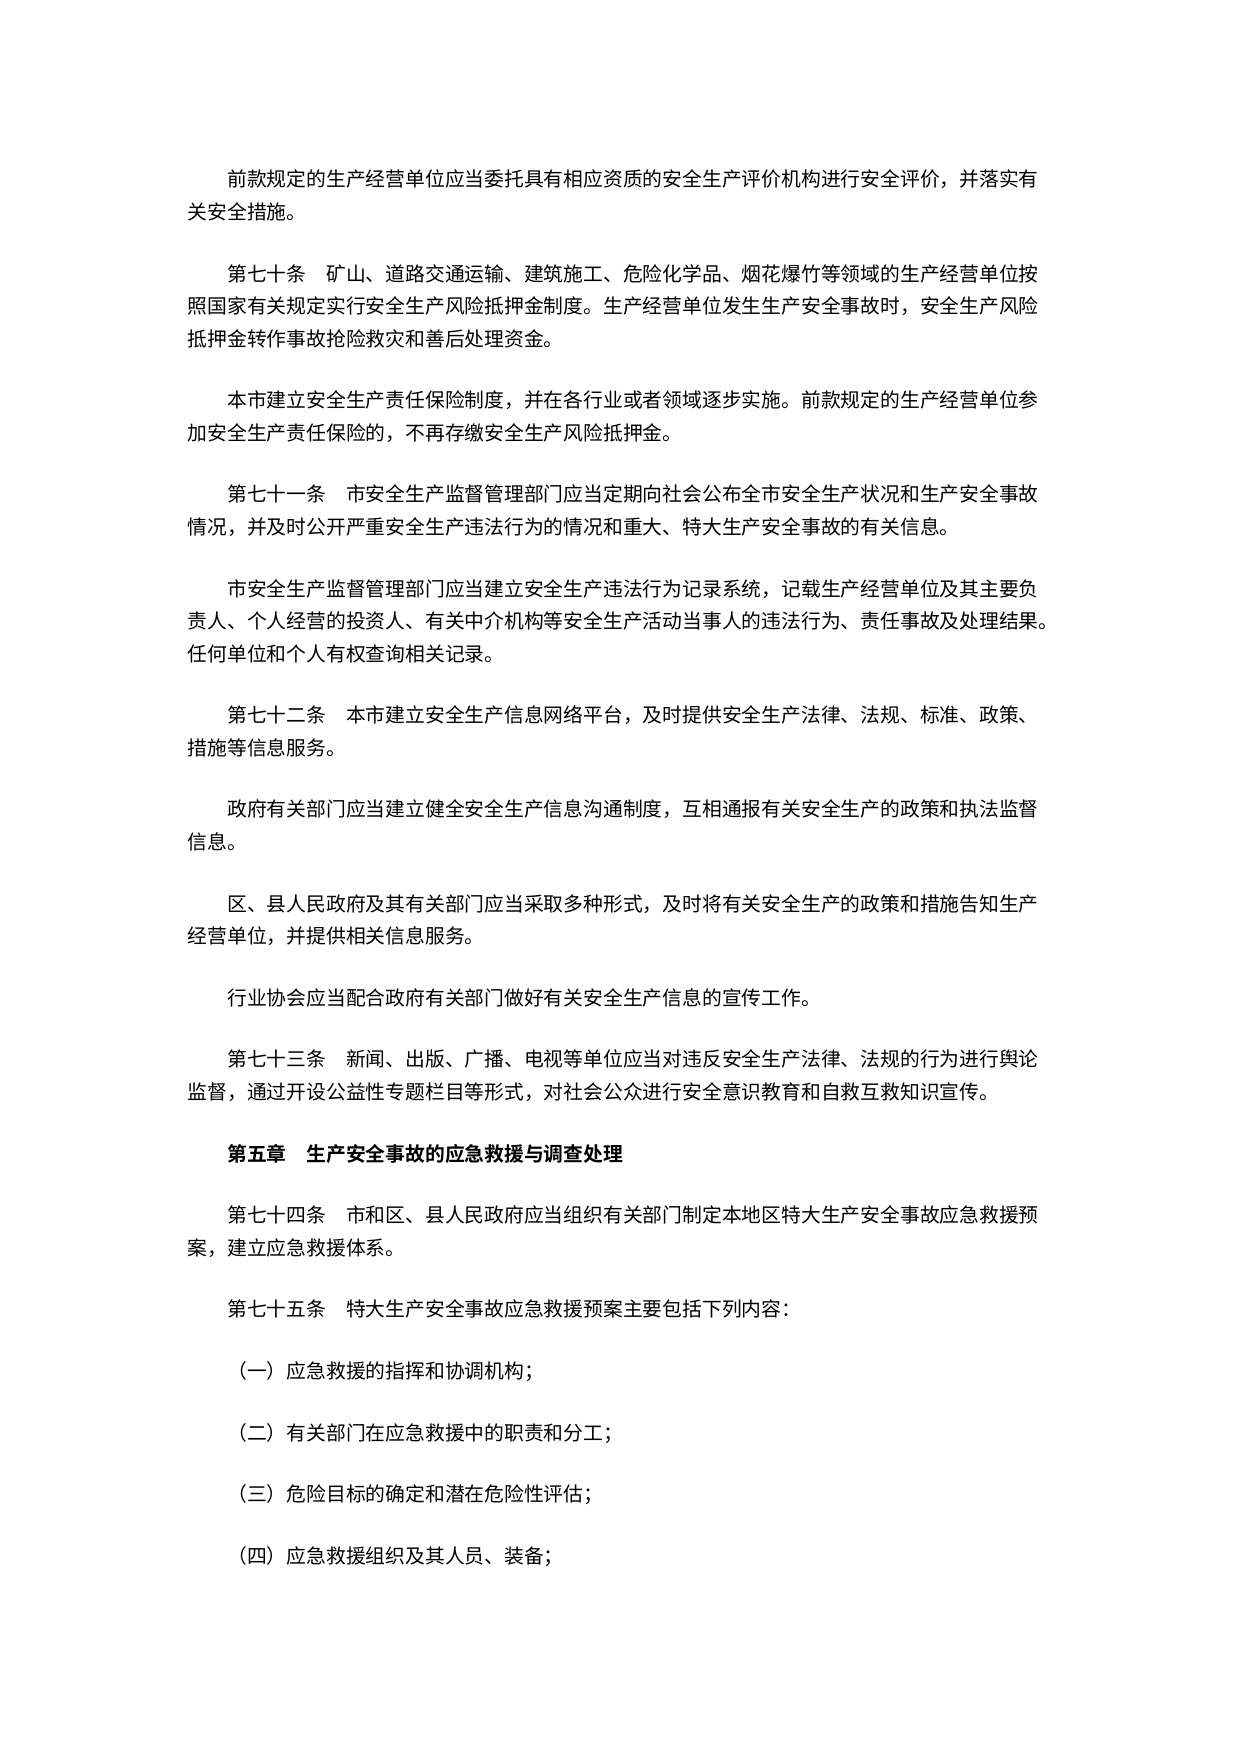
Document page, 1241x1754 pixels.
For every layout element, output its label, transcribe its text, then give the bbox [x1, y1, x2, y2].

text 第七十五条 特大生产安全事故应急救援预案主要包括下列内容： [187, 1292, 1053, 1324]
text （三）危险目标的确定和潜在危险性评估； [187, 1477, 1053, 1509]
text 市安全生产监督管理部门应当建立安全生产违法行为记录系统，记载生产经营单位及其主要负责人、个人经营的投资人、有关中介机构等安全生产活动当事人的违法行为、责任事故及处理结果。任何单位和个人有权查询相关记录。 [187, 571, 1053, 669]
text 第七十三条 新闻、出版、广播、电视等单位应当对违反安全生产法律、法规的行为进行舆论监督，通过开设公益性专题栏目等形式，对社会公众进行安全意识教育和自救互救知识宣传。 [187, 1042, 1053, 1107]
text 第七十条 矿山、道路交通运输、建筑施工、危险化学品、烟花爆竹等领域的生产经营单位按照国家有关规定实行安全生产风险抵押金制度。生产经营单位发生生产安全事故时，安全生产风险抵押金转作事故抢险救灾和善后处理资金。 [187, 256, 1053, 354]
text 行业协会应当配合政府有关部门做好有关安全生产信息的宣传工作。 [187, 980, 1053, 1013]
text 区、县人民政府及其有关部门应当采取多种形式，及时将有关安全生产的政策和措施告知生产经营单位，并提供相关信息服务。 [187, 886, 1053, 951]
text 第七十二条 本市建立安全生产信息网络平台，及时提供安全生产法律、法规、标准、政策、措施等信息服务。 [187, 698, 1053, 763]
text （四）应急救援组织及其人员、装备； [187, 1539, 1053, 1571]
text 政府有关部门应当建立健全安全生产信息沟通制度，互相通报有关安全生产的政策和执法监督信息。 [187, 792, 1053, 857]
text 第七十四条 市和区、县人民政府应当组织有关部门制定本地区特大生产安全事故应急救援预案，建立应急救援体系。 [187, 1198, 1053, 1263]
text （二）有关部门在应急救援中的职责和分工； [187, 1415, 1053, 1448]
text 本市建立安全生产责任保险制度，并在各行业或者领域逐步实施。前款规定的生产经营单位参加安全生产责任保险的，不再存缴安全生产风险抵押金。 [187, 383, 1053, 448]
text 前款规定的生产经营单位应当委托具有相应资质的安全生产评价机构进行安全评价，并落实有关安全措施。 [187, 162, 1053, 227]
text （一）应急救援的指挥和协调机构； [187, 1354, 1053, 1386]
text 第五章 生产安全事故的应急救援与调查处理 [187, 1136, 1053, 1169]
text 第七十一条 市安全生产监督管理部门应当定期向社会公布全市安全生产状况和生产安全事故情况，并及时公开严重安全生产违法行为的情况和重大、特大生产安全事故的有关信息。 [187, 477, 1053, 542]
